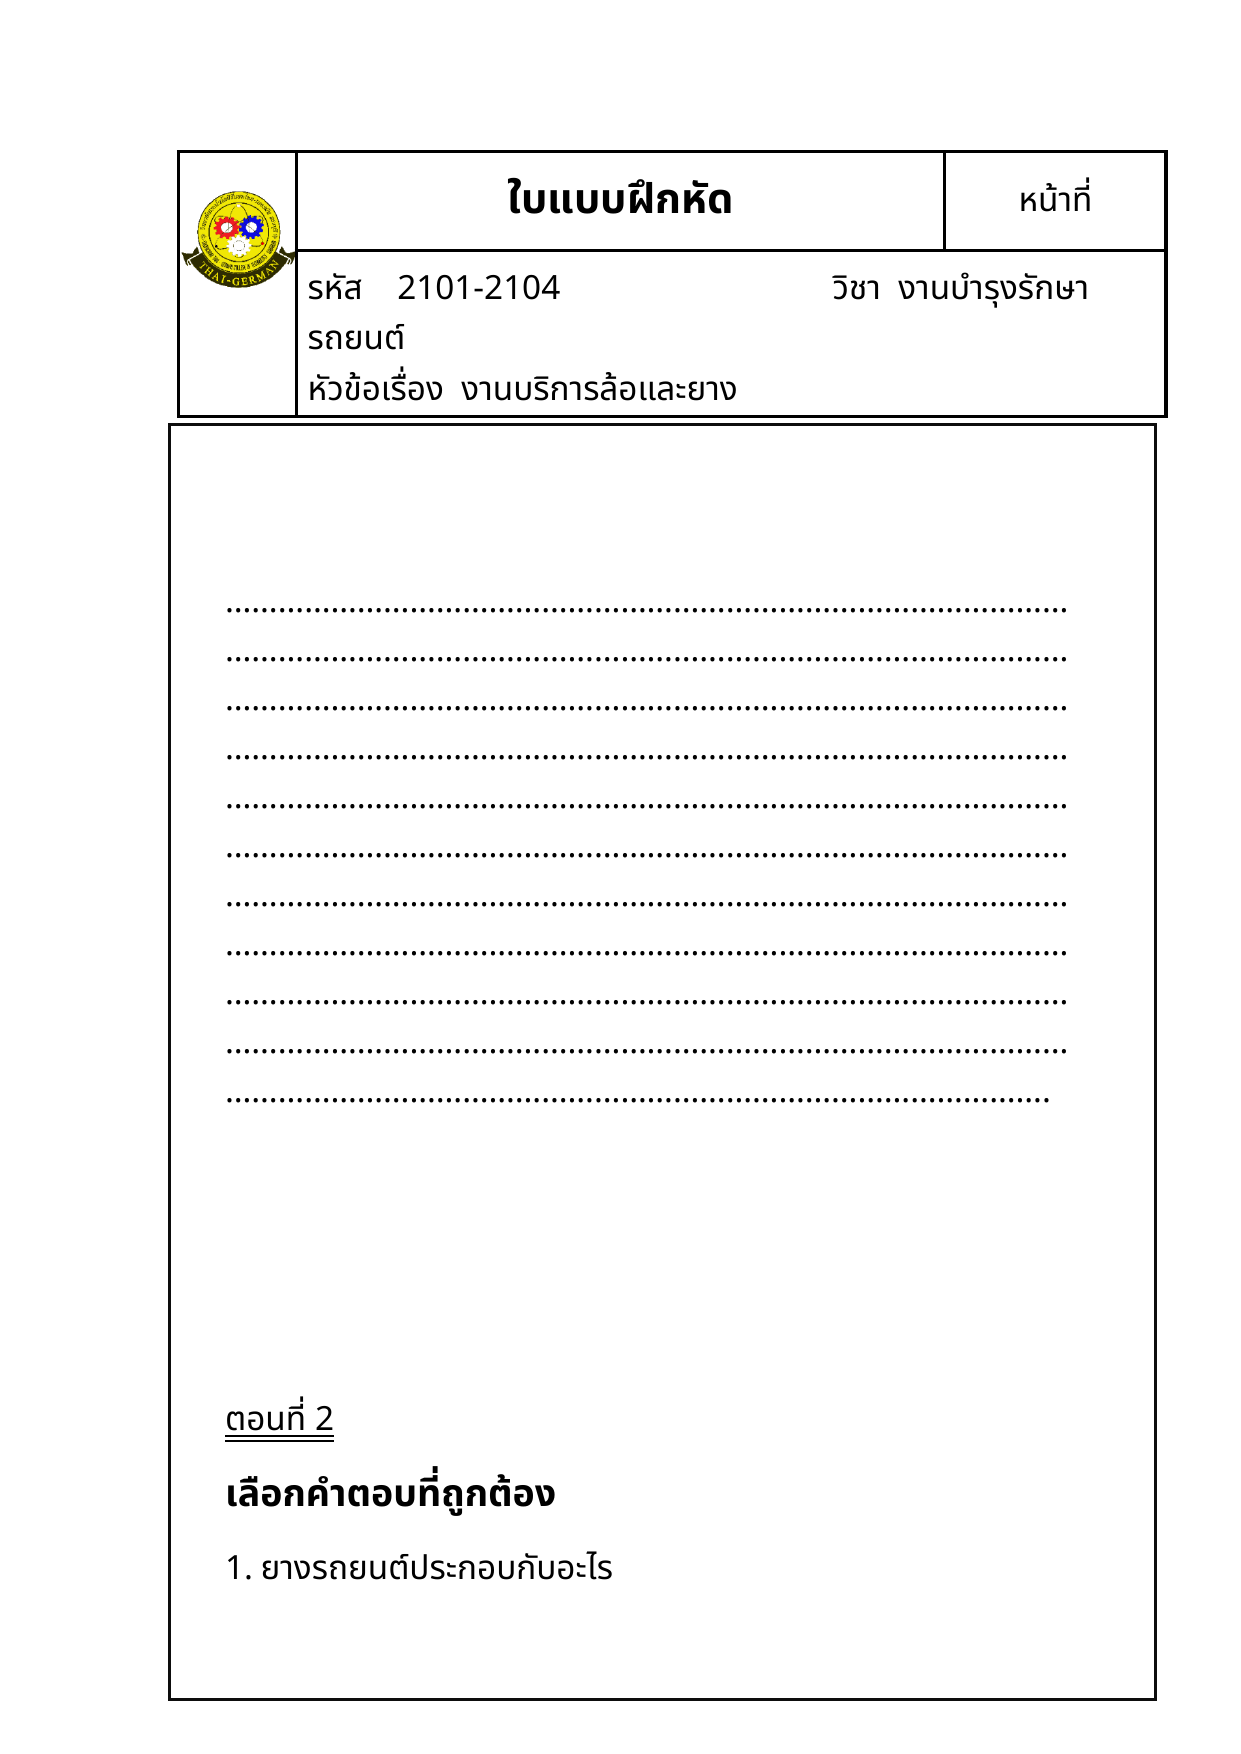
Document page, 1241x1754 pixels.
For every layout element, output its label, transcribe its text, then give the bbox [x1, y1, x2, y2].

text ตอนที่ 2 [225, 1395, 1090, 1446]
text ………………………………………………………………………………………………………………………………………………………………………………………………………………………………………………………………………………………………………………………………………………………………………………………………………………………………………………………………………………………………………………………………………………………………………………………………………………………………………………………………………………………………………………………………………………………………………………………………………………………………………………………………………………………………………………………………………………………………………. [225, 577, 1090, 1112]
text เลือกคำตอบที่ถูกต้อง [225, 1466, 1090, 1523]
text 1. ยางรถยนต์ประกอบกับอะไร [225, 1544, 1090, 1595]
picture [180, 185, 295, 307]
